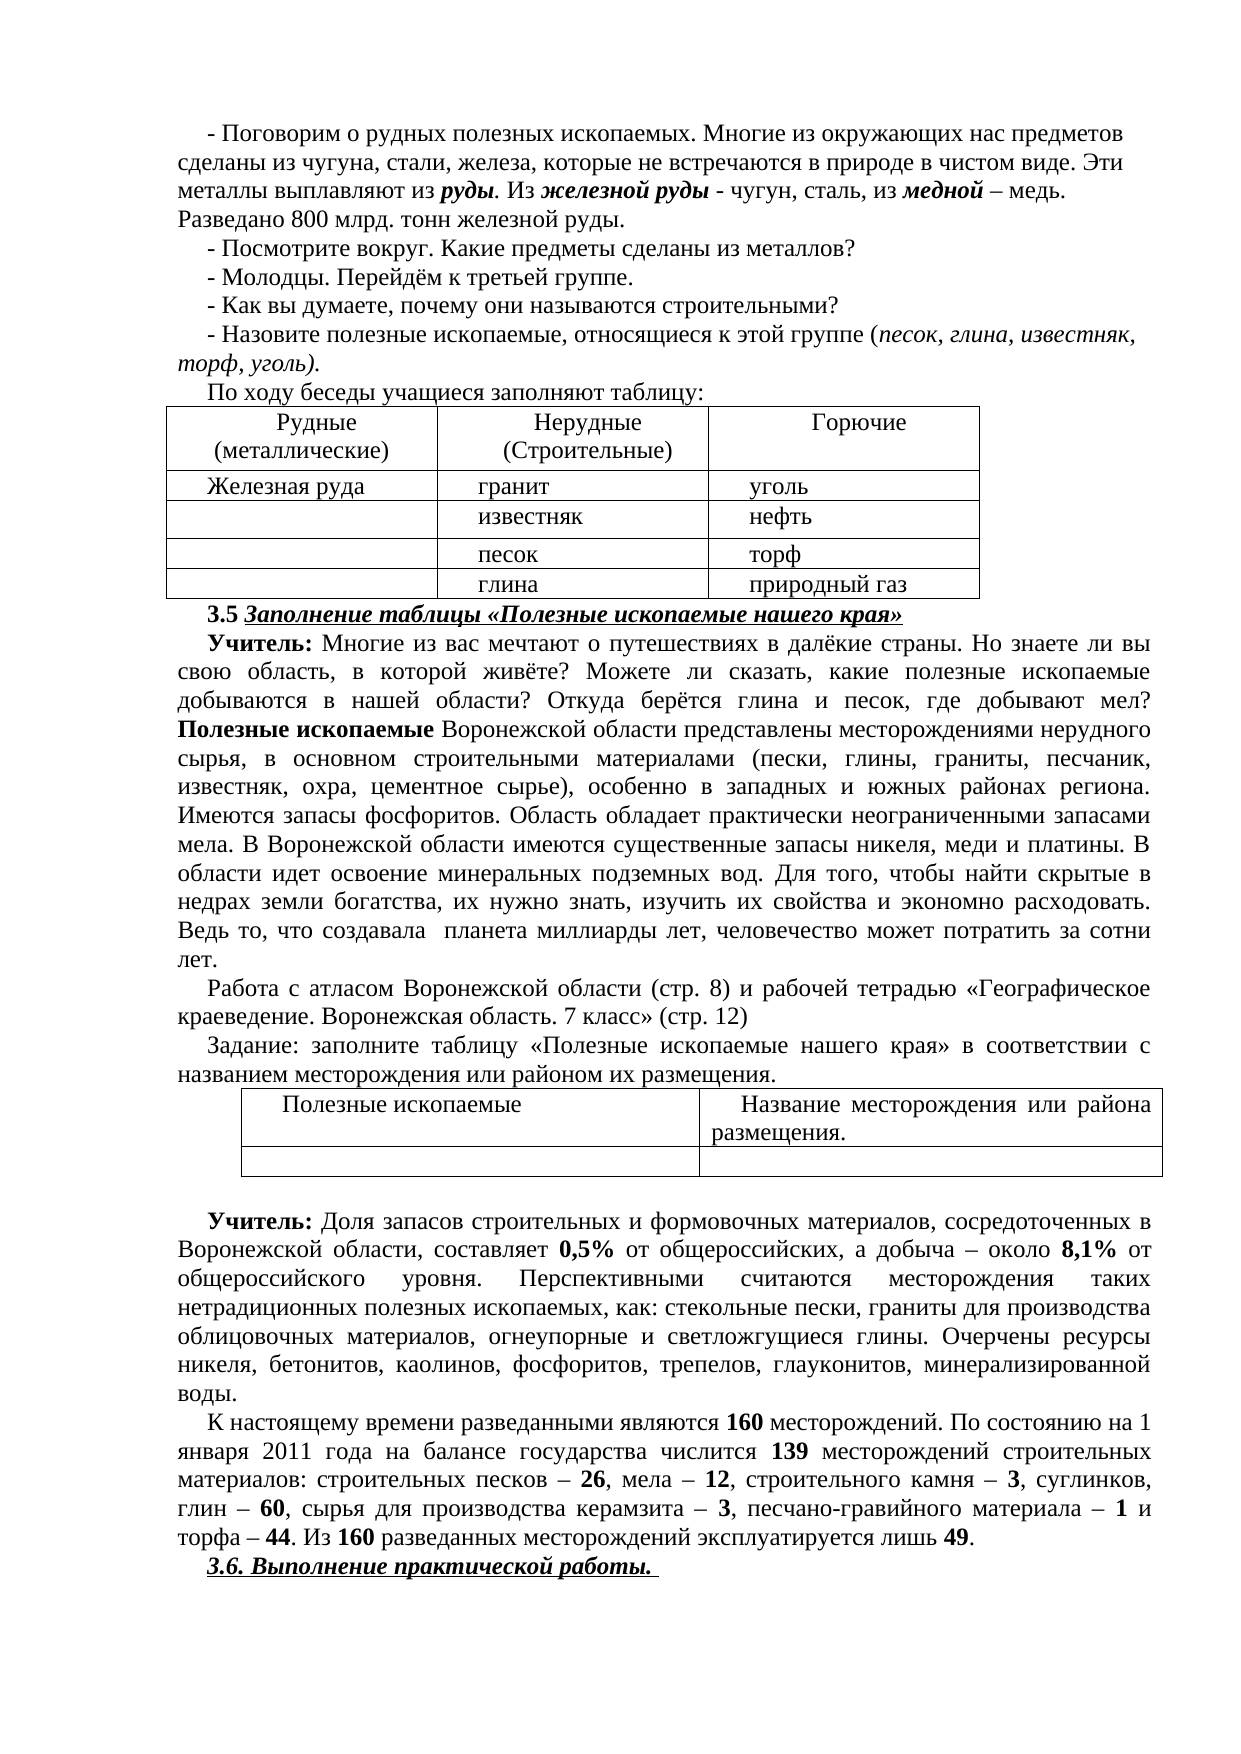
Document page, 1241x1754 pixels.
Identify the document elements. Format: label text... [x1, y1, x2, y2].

text По ходу беседы учащиеся заполняют таблицу: [177, 377, 1152, 406]
table_cell [167, 501, 437, 538]
text Работа с атласом Воронежской области (стр. 8) и рабочей тетрадью «Географическое краеведение. Воронежская область. 7 класс» (стр. 12) [177, 973, 1152, 1030]
text - Назовите полезные ископаемые, относящиеся к этой группе (песок, глина, известняк, торф, уголь). [177, 319, 1152, 377]
table_cell гранит [438, 471, 708, 500]
text - Молодцы. Перейдём к третьей группе. [177, 262, 1152, 291]
text К настоящему времени разведанными являются 160 месторождений. По состоянию на 1 января 2011 года на балансе государства числится 139 месторождений строительных материалов: строительных песков – 26, мела – 12, строительного камня – 3, суглинков, глин – 60, сырья для производства керамзита – 3, песчано-гравийного материала – 1 и торфа – 44. Из 160 разведанных месторождений эксплуатируется лишь 49. [177, 1407, 1152, 1551]
table_header Горючие [709, 407, 979, 470]
table_cell природный газ [709, 569, 979, 598]
table_cell Железная руда [167, 471, 437, 500]
text Задание: заполните таблицу «Полезные ископаемые нашего края» в соответствии с названием месторождения или районом их размещения. [177, 1030, 1152, 1088]
table_cell [242, 1147, 699, 1176]
text - Посмотрите вокруг. Какие предметы сделаны из металлов? [177, 233, 1152, 262]
table_cell песок [438, 539, 708, 568]
table_header Полезные ископаемые [242, 1089, 699, 1146]
table_cell нефть [709, 501, 979, 538]
text 3.6. Выполнение практической работы. [177, 1551, 1152, 1579]
text Учитель: Доля запасов строительных и формовочных материалов, сосредоточенных в Воронежской области, составляет 0,5% от общероссийских, а добыча – около 8,1% от общероссийского уровня. Перспективными считаются месторождения таких нетрадиционных полезных ископаемых, как: стекольные пески, граниты для производства облицовочных материалов, огнеупорные и светложгущиеся глины. Очерчены ресурсы никеля, бетонитов, каолинов, фосфоритов, трепелов, глауконитов, минерализированной воды. [177, 1206, 1152, 1407]
table_cell торф [709, 539, 979, 568]
table_cell [700, 1147, 1162, 1176]
table_cell [167, 539, 437, 568]
table_header Нерудные (Строительные) [438, 407, 708, 470]
table_header Рудные (металлические) [167, 407, 437, 470]
text 3.5 Заполнение таблицы «Полезные ископаемые нашего края» [177, 599, 1152, 628]
text Учитель: Многие из вас мечтают о путешествиях в далёкие страны. Но знаете ли вы свою область, в которой живёте? Можете ли сказать, какие полезные ископаемые добываются в нашей области? Откуда берётся глина и песок, где добывают мел? Полезные ископаемые Воронежской области представлены месторождениями нерудного сырья, в основном строительными материалами (пески, глины, граниты, песчаник, известняк, охра, цементное сырье), особенно в западных и южных районах региона. Имеются запасы фосфоритов. Область обладает практически неограниченными запасами мела. В Воронежской области имеются существенные запасы никеля, меди и платины. В области идет освоение минеральных подземных вод. Для того, чтобы найти скрытые в недрах земли богатства, их нужно знать, изучить их свойства и экономно расходовать. Ведь то, что создавала планета миллиарды лет, человечество может потратить за сотни лет. [177, 628, 1152, 973]
table_cell глина [438, 569, 708, 598]
table_cell известняк [438, 501, 708, 538]
text - Поговорим о рудных полезных ископаемых. Многие из окружающих нас предметов сделаны из чугуна, стали, железа, которые не встречаются в природе в чистом виде. Эти металлы выплавляют из руды. Из железной руды - чугун, сталь, из медной – медь. Разведано 800 млрд. тонн железной руды. [177, 118, 1152, 233]
table_cell уголь [709, 471, 979, 500]
table_cell [167, 569, 437, 598]
table_header Название месторождения или района размещения. [700, 1089, 1162, 1146]
text - Как вы думаете, почему они называются строительными? [177, 291, 1152, 319]
